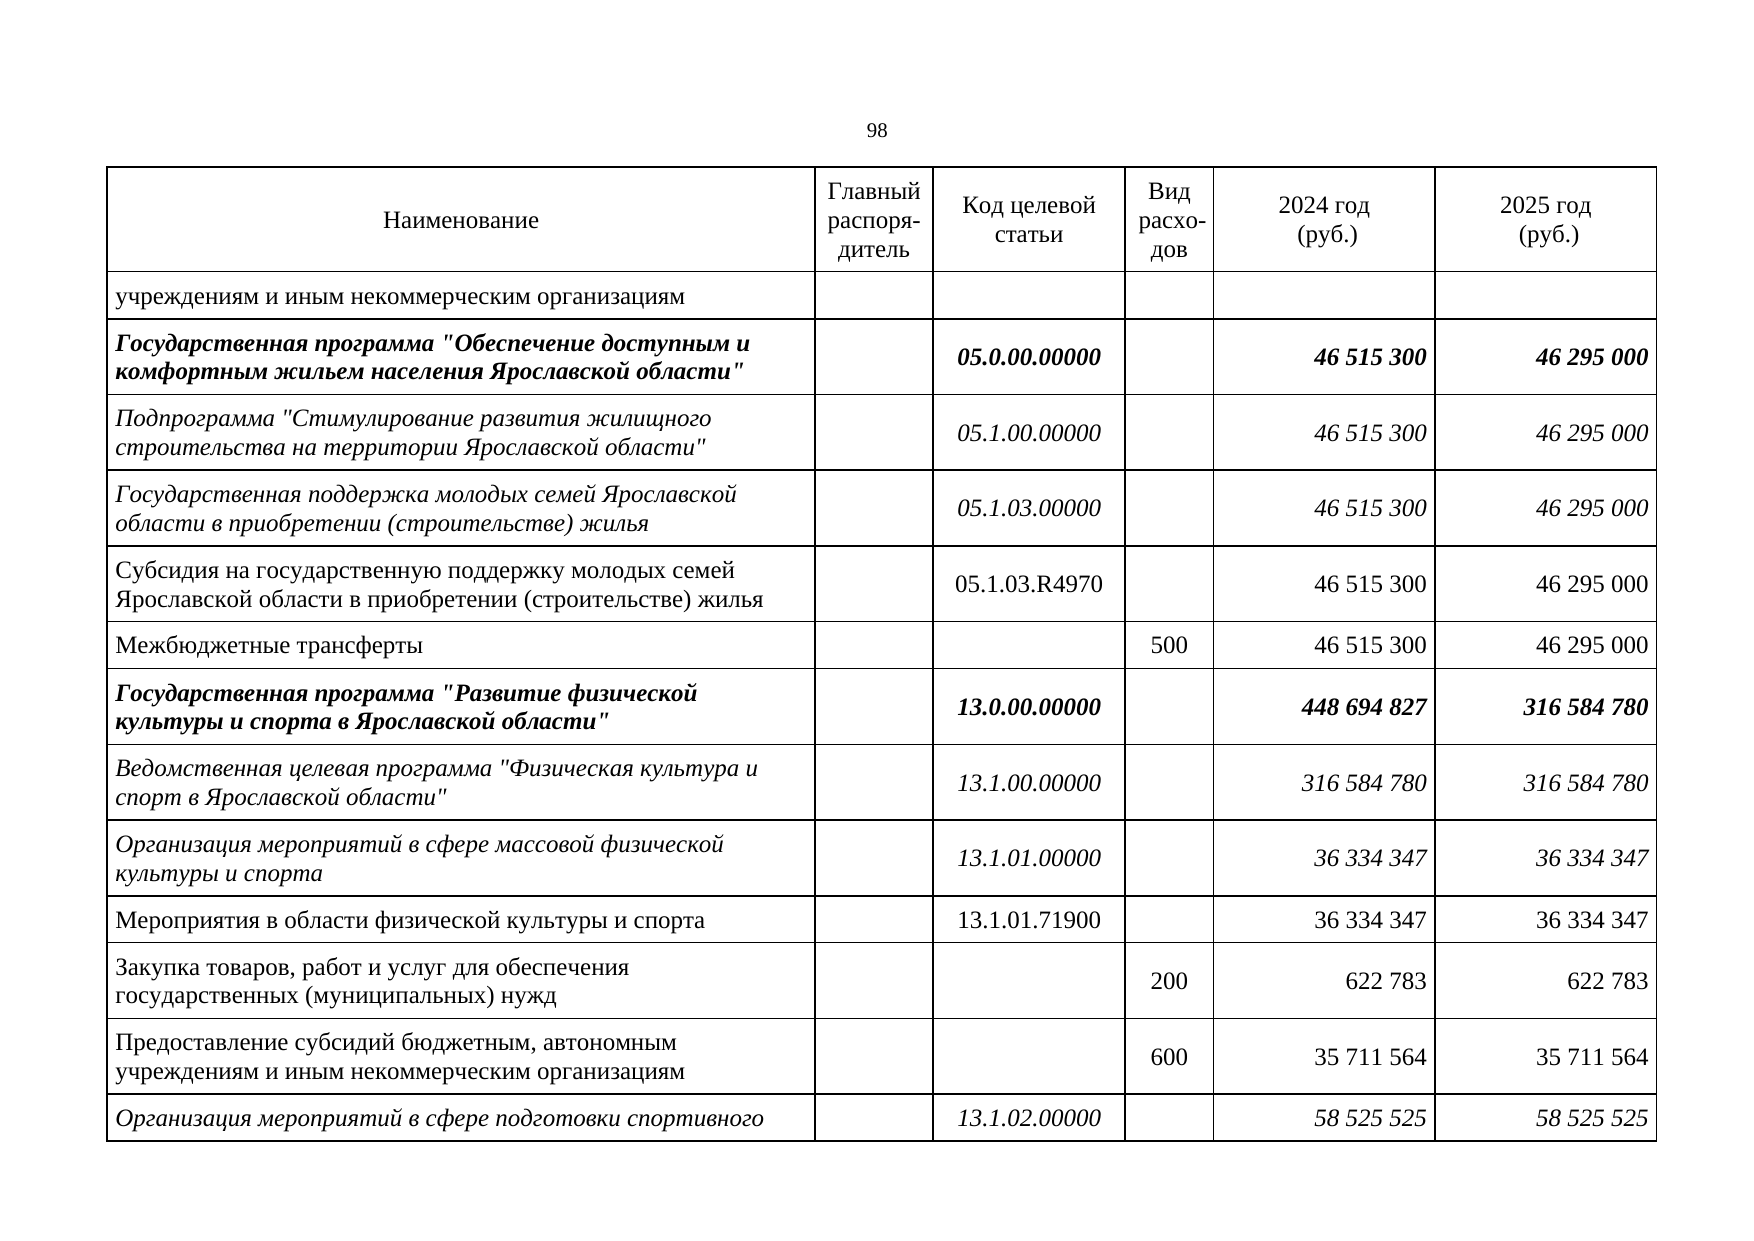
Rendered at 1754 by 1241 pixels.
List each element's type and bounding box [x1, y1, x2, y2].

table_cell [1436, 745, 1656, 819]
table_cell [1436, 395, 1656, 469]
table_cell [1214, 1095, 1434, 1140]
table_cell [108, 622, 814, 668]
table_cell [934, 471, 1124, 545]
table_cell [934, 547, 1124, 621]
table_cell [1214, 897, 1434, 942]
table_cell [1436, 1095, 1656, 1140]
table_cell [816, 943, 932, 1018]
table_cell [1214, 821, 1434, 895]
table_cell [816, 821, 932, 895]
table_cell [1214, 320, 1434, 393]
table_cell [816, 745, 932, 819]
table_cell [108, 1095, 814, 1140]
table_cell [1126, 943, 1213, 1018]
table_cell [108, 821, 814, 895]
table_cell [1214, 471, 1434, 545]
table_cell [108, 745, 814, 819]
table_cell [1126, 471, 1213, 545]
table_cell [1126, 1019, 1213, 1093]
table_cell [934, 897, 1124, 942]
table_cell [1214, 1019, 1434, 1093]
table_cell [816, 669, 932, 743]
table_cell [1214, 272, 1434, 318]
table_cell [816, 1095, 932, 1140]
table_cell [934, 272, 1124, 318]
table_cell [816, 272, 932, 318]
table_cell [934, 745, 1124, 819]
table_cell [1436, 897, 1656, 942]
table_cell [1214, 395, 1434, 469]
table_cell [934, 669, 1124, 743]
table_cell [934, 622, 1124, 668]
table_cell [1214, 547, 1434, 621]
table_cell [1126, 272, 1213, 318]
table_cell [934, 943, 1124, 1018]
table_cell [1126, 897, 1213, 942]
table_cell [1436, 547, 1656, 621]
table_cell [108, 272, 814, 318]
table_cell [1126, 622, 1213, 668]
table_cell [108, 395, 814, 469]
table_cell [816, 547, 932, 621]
table_header [1214, 168, 1434, 271]
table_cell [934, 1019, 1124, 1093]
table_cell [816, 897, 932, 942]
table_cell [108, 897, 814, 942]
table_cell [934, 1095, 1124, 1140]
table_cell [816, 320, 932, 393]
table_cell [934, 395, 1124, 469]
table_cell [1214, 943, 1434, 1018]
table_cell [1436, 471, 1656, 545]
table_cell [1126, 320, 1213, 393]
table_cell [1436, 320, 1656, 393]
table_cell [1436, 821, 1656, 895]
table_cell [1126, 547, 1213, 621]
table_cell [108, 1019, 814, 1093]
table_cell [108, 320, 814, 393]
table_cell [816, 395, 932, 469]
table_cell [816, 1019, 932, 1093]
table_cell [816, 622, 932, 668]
table_header [1436, 168, 1656, 271]
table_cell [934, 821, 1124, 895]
table_header [1126, 168, 1213, 271]
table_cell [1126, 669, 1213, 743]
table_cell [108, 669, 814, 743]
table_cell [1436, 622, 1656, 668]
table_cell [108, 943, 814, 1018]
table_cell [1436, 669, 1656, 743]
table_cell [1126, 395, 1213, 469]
table_header [108, 168, 814, 271]
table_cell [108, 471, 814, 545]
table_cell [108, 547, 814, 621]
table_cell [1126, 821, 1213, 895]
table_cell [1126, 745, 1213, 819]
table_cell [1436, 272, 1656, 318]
table_header [816, 168, 932, 271]
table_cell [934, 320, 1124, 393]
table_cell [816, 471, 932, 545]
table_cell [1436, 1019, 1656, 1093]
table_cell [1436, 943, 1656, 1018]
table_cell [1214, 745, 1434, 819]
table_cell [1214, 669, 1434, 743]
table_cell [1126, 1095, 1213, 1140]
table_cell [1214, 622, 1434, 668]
table_header [934, 168, 1124, 271]
